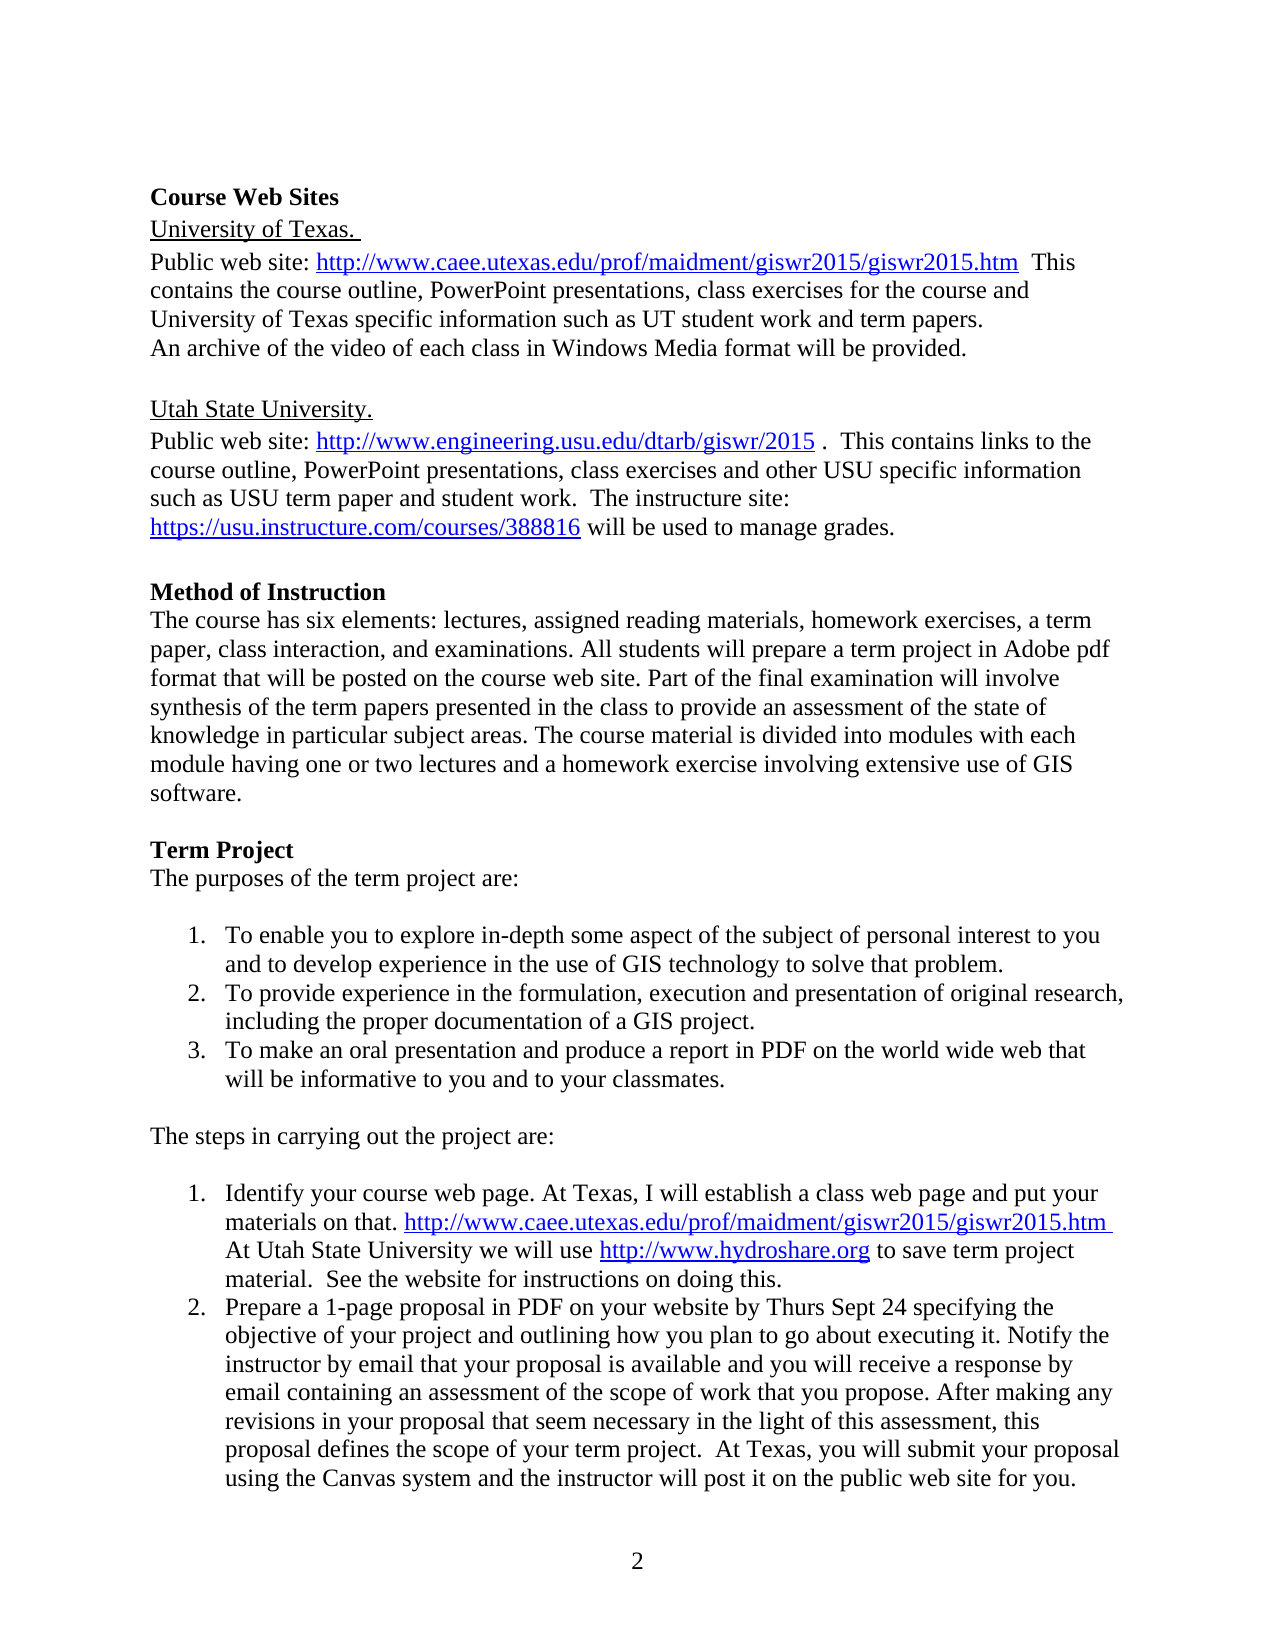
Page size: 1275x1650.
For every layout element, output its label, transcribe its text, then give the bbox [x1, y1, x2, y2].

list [187, 1293, 1125, 1492]
list To enable you to explore in-depth some aspect of the subject of personal interest to you and to develop experience in the use of GIS technology to solve that problem. [187, 920, 1125, 978]
text The steps in carrying out the project are: [150, 1121, 1125, 1150]
text Utah State University. [150, 394, 1125, 422]
list To make an oral presentation and produce a report in PDF on the world wide web that will be informative to you and to your classmates. [187, 1035, 1125, 1093]
text University of Texas. [150, 214, 1125, 243]
subtitle Course Web Sites [150, 182, 1125, 211]
list Identify your course web page. At Texas, I will establish a class web page and put your materials on that. http://www.caee.utexas.edu/prof/maidment/giswr2015/giswr2015.htm At Utah State University we will use http://www.hydroshare.org to save term project material. See the website for instructions on doing this. [187, 1179, 1125, 1293]
subtitle Method of Instruction The course has six elements: lectures, assigned reading materials, homework exercises, a term paper, class interaction, and examinations. All students will prepare a term project in Adobe pdf format that will be posted on the course web site. Part of the final examination will involve synthesis of the term papers presented in the class to provide an assessment of the state of knowledge in particular subject areas. The course material is divided into modules with each module having one or two lectures and a homework exercise involving extensive use of GIS software. [150, 577, 1125, 807]
text An archive of the video of each class in Windows Media format will be provided. [150, 333, 1125, 362]
list To provide experience in the formulation, execution and presentation of original research, including the proper documentation of a GIS project. [187, 978, 1125, 1035]
text Term Project [150, 841, 1117, 863]
text The purposes of the term project are: [150, 863, 1125, 891]
text Public web site: http://www.engineering.usu.edu/dtarb/giswr/2015 . This contains links to the course outline, PowerPoint presentations, class exercises and other USU specific information such as USU term paper and student work. The instructure site: https://usu.instructure.com/courses/388816 will be used to manage grades. [150, 426, 1125, 541]
text Public web site: http://www.caee.utexas.edu/prof/maidment/giswr2015/giswr2015.htm This contains the course outline, PowerPoint presentations, class exercises for the course and University of Texas specific information such as UT student work and term papers. [150, 247, 1125, 333]
